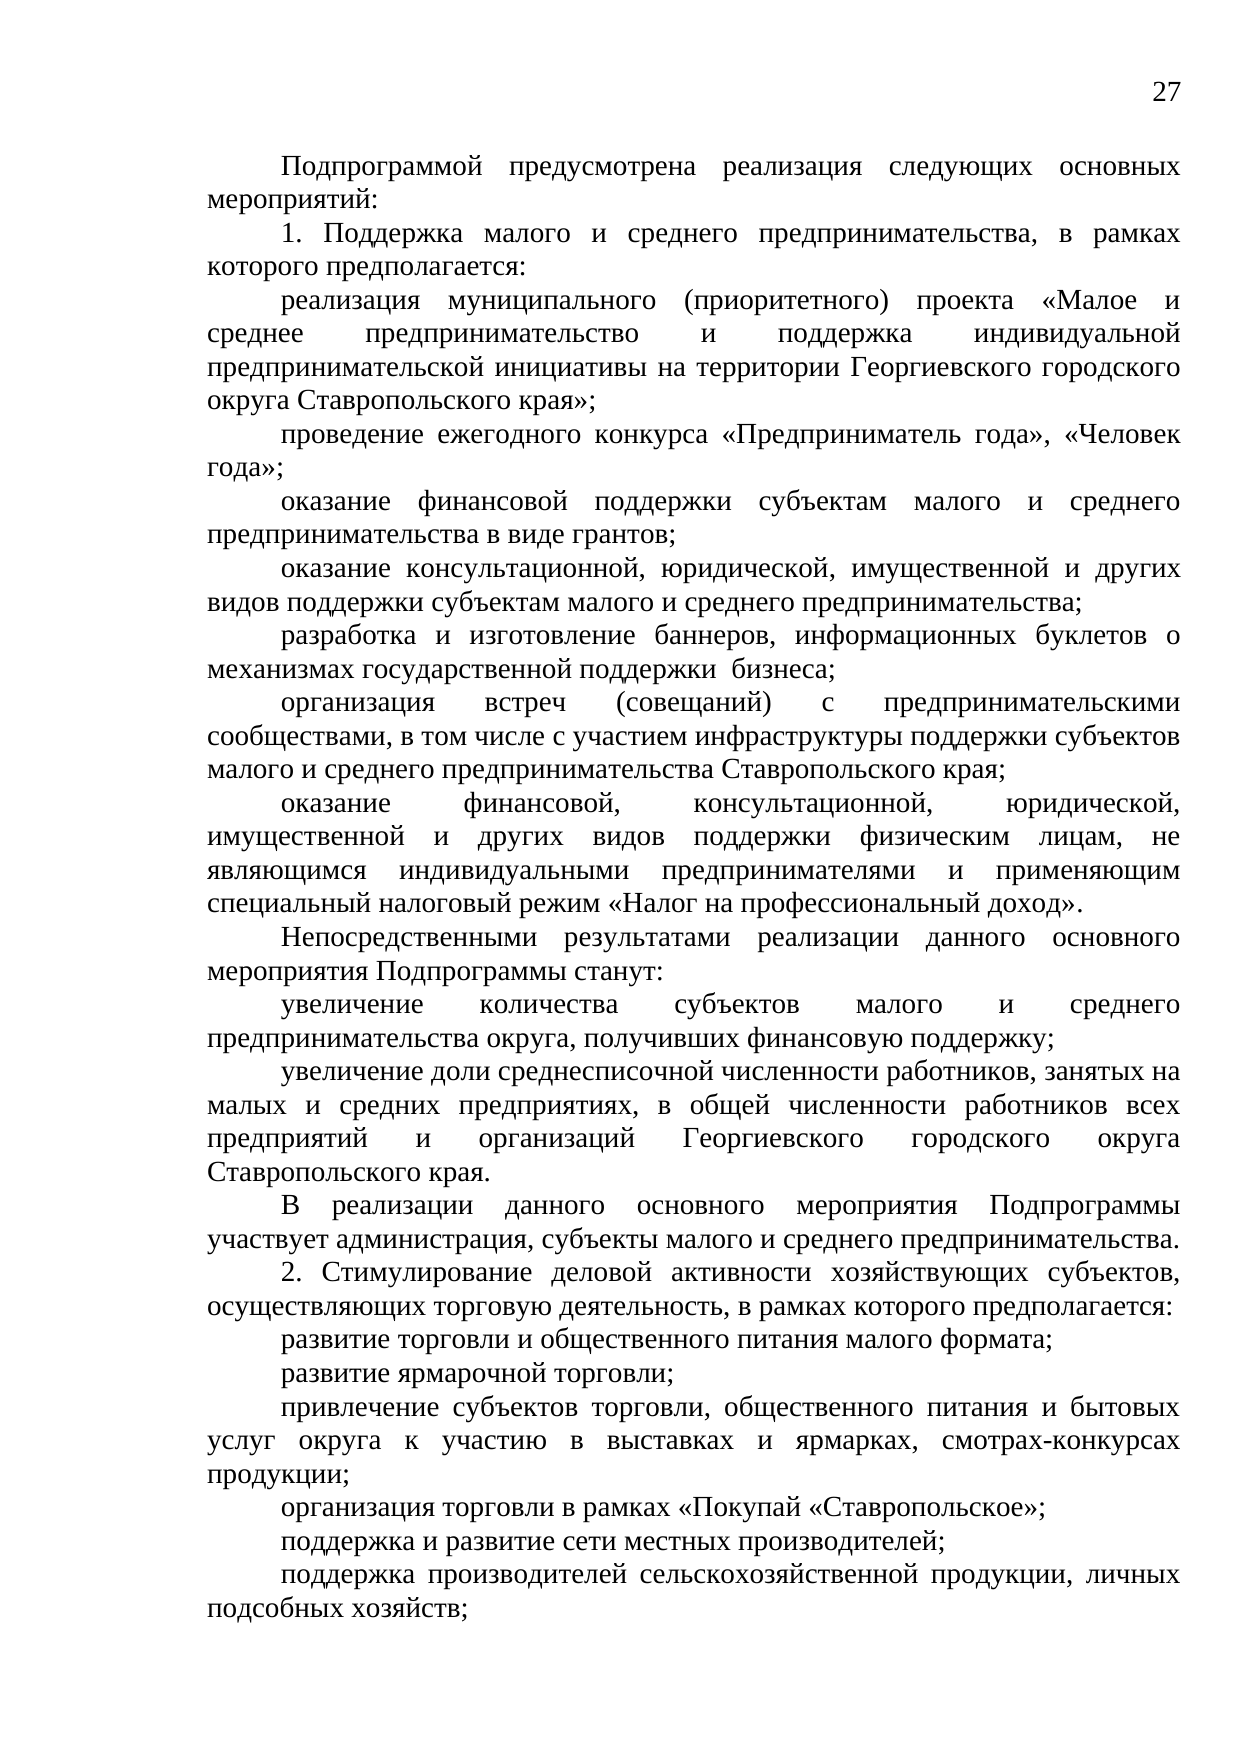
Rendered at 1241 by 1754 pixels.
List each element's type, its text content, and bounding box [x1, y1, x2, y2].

list организация встреч (совещаний) с предпринимательскими сообществами, в том числе с участием инфраструктуры поддержки субъектов малого и среднего предпринимательства Ставропольского края; [207, 684, 1181, 785]
text 2. Стимулирование деловой активности хозяйствующих субъектов, осуществляющих торговую деятельность, в рамках которого предполагается: [207, 1254, 1181, 1322]
list оказание финансовой, консультационной, юридической, имущественной и других видов поддержки физическим лицам, не являющимся индивидуальными предпринимателями и применяющим специальный налоговый режим «Налог на профессиональный доход». [207, 785, 1181, 919]
text развитие ярмарочной торговли; [207, 1355, 1181, 1389]
text организация торговли в рамках «Покупай «Ставропольское»; [207, 1489, 1181, 1523]
text 1. Поддержка малого и среднего предпринимательства, в рамках которого предполагается: [207, 215, 1181, 282]
text В реализации данного основного мероприятия Подпрограммы участвует администрация, субъекты малого и среднего предпринимательства. [207, 1187, 1181, 1254]
list оказание финансовой поддержки субъектам малого и среднего предпринимательства в виде грантов; [207, 483, 1181, 550]
text привлечение субъектов торговли, общественного питания и бытовых услуг округа к участию в выставках и ярмарках, смотрах-конкурсах продукции; [207, 1389, 1181, 1489]
text развитие торговли и общественного питания малого формата; [207, 1322, 1181, 1355]
list Непосредственными результатами реализации данного основного мероприятия Подпрограммы станут: [207, 919, 1181, 986]
text увеличение доли среднесписочной численности работников, занятых на малых и средних предприятиях, в общей численности работников всех предприятий и организаций Георгиевского городского округа Ставропольского края. [207, 1053, 1181, 1187]
text увеличение количества субъектов малого и среднего предпринимательства округа, получивших финансовую поддержку; [207, 986, 1181, 1053]
text поддержка производителей сельскохозяйственной продукции, личных подсобных хозяйств; [207, 1556, 1181, 1623]
text поддержка и развитие сети местных производителей; [207, 1523, 1181, 1556]
list разработка и изготовление баннеров, информационных буклетов о механизмах государственной поддержки бизнеса; [207, 617, 1181, 684]
list оказание консультационной, юридической, имущественной и других видов поддержки субъектам малого и среднего предпринимательства; [207, 550, 1181, 617]
text Подпрограммой предусмотрена реализация следующих основных мероприятий: [207, 148, 1181, 215]
text реализация муниципального (приоритетного) проекта «Малое и среднее предпринимательство и поддержка индивидуальной предпринимательской инициативы на территории Георгиевского городского округа Ставропольского края»; [207, 282, 1181, 416]
text проведение ежегодного конкурса «Предприниматель года», «Человек года»; [207, 416, 1181, 483]
